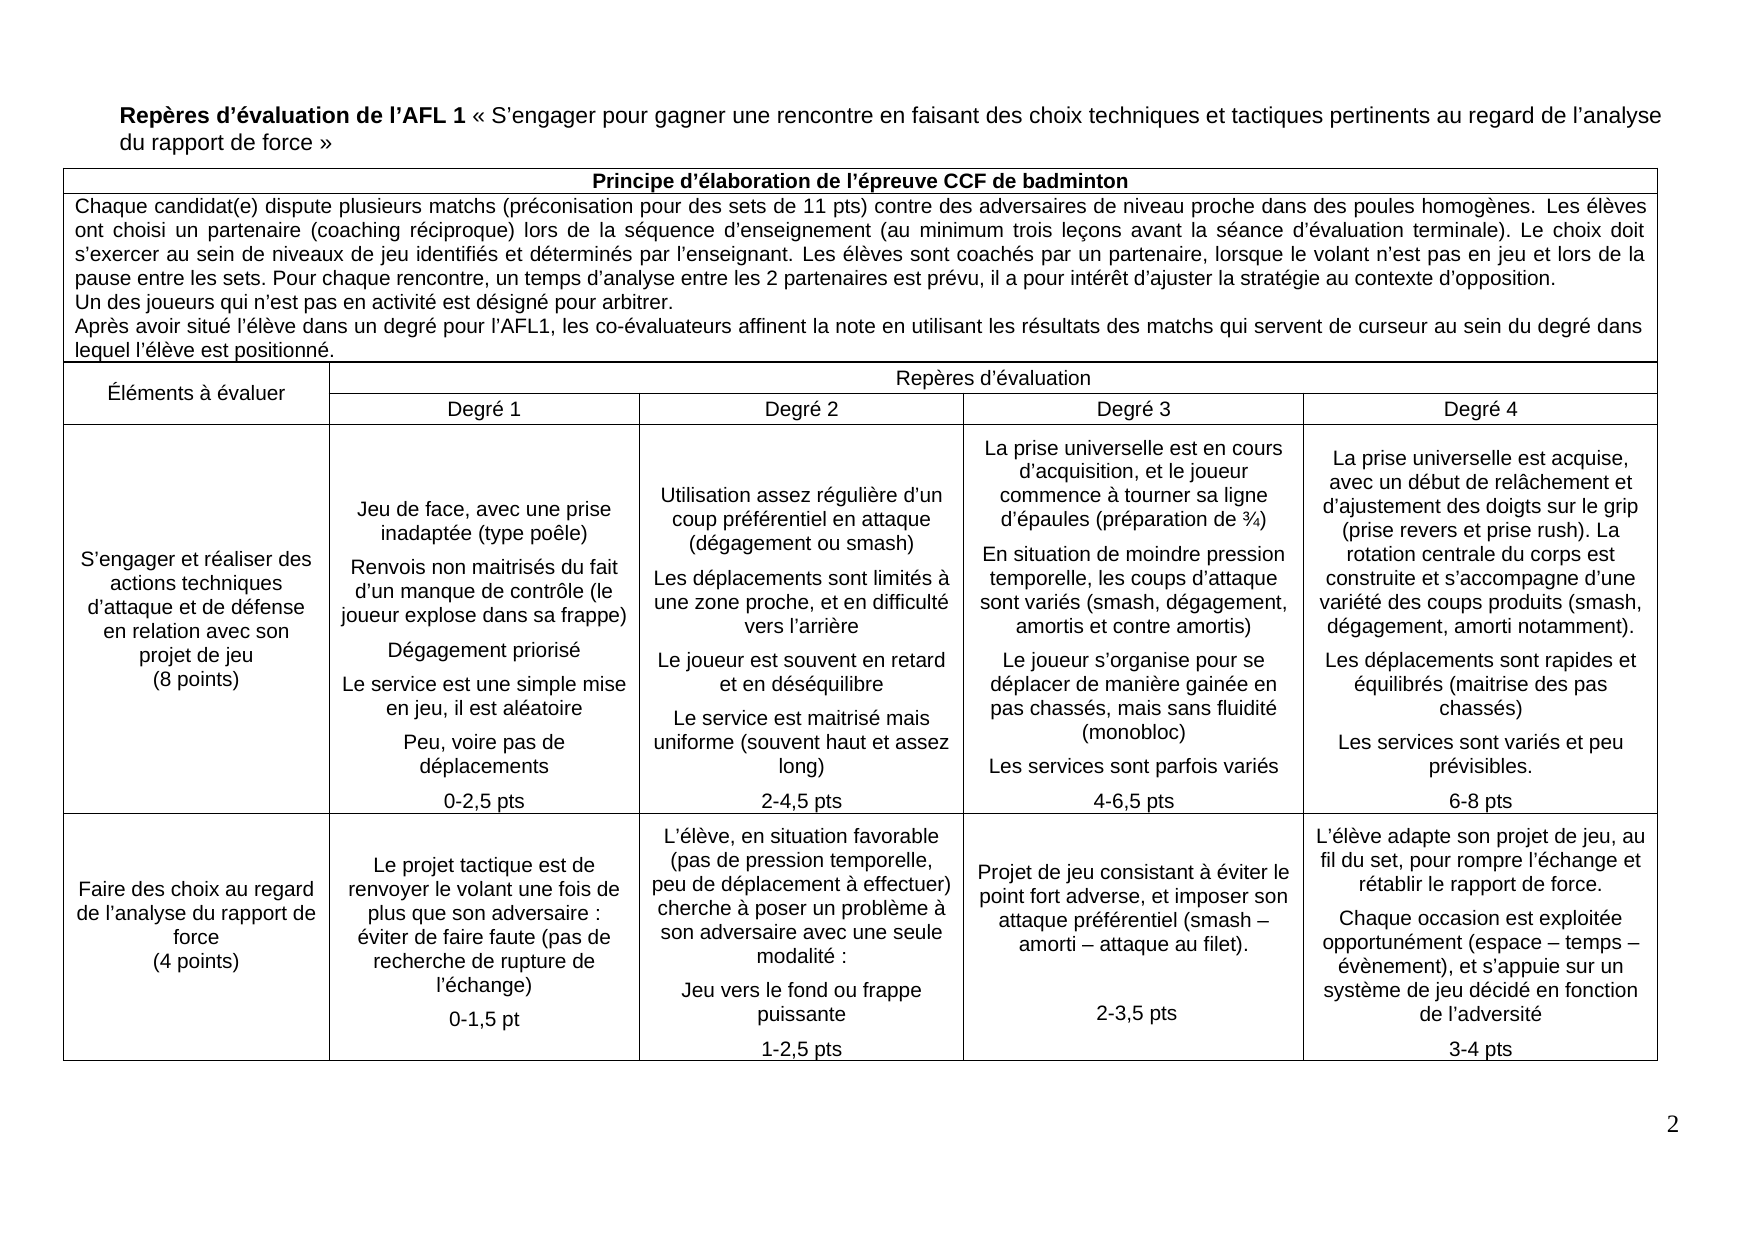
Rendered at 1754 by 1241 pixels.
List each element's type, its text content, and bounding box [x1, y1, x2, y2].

table_cell Chaque candidat(e) dispute plusieurs matchs (préconisation pour des sets de 11 pts) contre des adversaires de niveau proche dans des poules homogènes. Les élèves ont choisi un partenaire (coaching réciproque) lors de la séquence d’enseignement (au minimum trois leçons avant la séance d’évaluation terminale). Le choix doit s’exercer au sein de niveaux de jeu identifiés et déterminés par l’enseignant. Les élèves sont coachés par un partenaire, lorsque le volant n’est pas en jeu et lors de la pause entre les sets. Pour chaque rencontre, un temps d’analyse entre les 2 partenaires est prévu, il a pour intérêt d’ajuster la stratégie au contexte d’opposition. Un des joueurs qui n’est pas en activité est désigné pour arbitrer. Après avoir situé l’élève dans un degré pour l’AFL1, les co-évaluateurs affinent la note en utilisant les résultats des matchs qui servent de curseur au sein du degré dans lequel l’élève est positionné. [64, 194, 1657, 361]
table_cell Degré 1 [330, 394, 639, 424]
table_cell L’élève, en situation favorable (pas de pression temporelle, peu de déplacement à effectuer) cherche à poser un problème à son adversaire avec une seule modalité : Jeu vers le fond ou frappe puissante 1-2,5 pts [640, 814, 963, 1060]
table_cell Projet de jeu consistant à éviter le point fort adverse, et imposer son attaque préférentiel (smash – amorti – attaque au filet). 2-3,5 pts [964, 814, 1303, 1060]
table_cell Faire des choix au regard de l’analyse du rapport de force (4 points) [64, 814, 329, 1060]
table_cell Jeu de face, avec une prise inadaptée (type poêle) Renvois non maitrisés du fait d’un manque de contrôle (le joueur explose dans sa frappe) Dégagement priorisé Le service est une simple mise en jeu, il est aléatoire Peu, voire pas de déplacements 0-2,5 pts [330, 425, 639, 812]
table_cell Éléments à évaluer [64, 363, 329, 424]
table_cell Degré 3 [964, 394, 1303, 424]
table_cell S’engager et réaliser des actions techniques d’attaque et de défense en relation avec son projet de jeu (8 points) [64, 425, 329, 812]
text Repères d’évaluation de l’AFL 1 « S’engager pour gagner une rencontre en faisant des choix techniques et tactiques pertinents au regard de l’analyse du rapport de force » [119, 102, 1679, 155]
table_header Principe d’élaboration de l’épreuve CCF de badminton [64, 169, 1657, 193]
table_cell Utilisation assez régulière d’un coup préférentiel en attaque (dégagement ou smash) Les déplacements sont limités à une zone proche, et en difficulté vers l’arrière Le joueur est souvent en retard et en déséquilibre Le service est maitrisé mais uniforme (souvent haut et assez long) 2-4,5 pts [640, 425, 963, 812]
table_cell Le projet tactique est de renvoyer le volant une fois de plus que son adversaire : éviter de faire faute (pas de recherche de rupture de l’échange) 0-1,5 pt [330, 814, 639, 1060]
table_cell Repères d’évaluation [330, 363, 1657, 393]
table_cell Degré 2 [640, 394, 963, 424]
table_cell L’élève adapte son projet de jeu, au fil du set, pour rompre l’échange et rétablir le rapport de force. Chaque occasion est exploitée opportunément (espace – temps – évènement), et s’appuie sur un système de jeu décidé en fonction de l’adversité 3-4 pts [1304, 814, 1657, 1060]
table_cell La prise universelle est acquise, avec un début de relâchement et d’ajustement des doigts sur le grip (prise revers et prise rush). La rotation centrale du corps est construite et s’accompagne d’une variété des coups produits (smash, dégagement, amorti notamment). Les déplacements sont rapides et équilibrés (maitrise des pas chassés) Les services sont variés et peu prévisibles. 6-8 pts [1304, 425, 1657, 812]
table_cell La prise universelle est en cours d’acquisition, et le joueur commence à tourner sa ligne d’épaules (préparation de ¾) En situation de moindre pression temporelle, les coups d’attaque sont variés (smash, dégagement, amortis et contre amortis) Le joueur s’organise pour se déplacer de manière gainée en pas chassés, mais sans fluidité (monobloc) Les services sont parfois variés 4-6,5 pts [964, 425, 1303, 812]
table_cell Degré 4 [1304, 394, 1657, 424]
